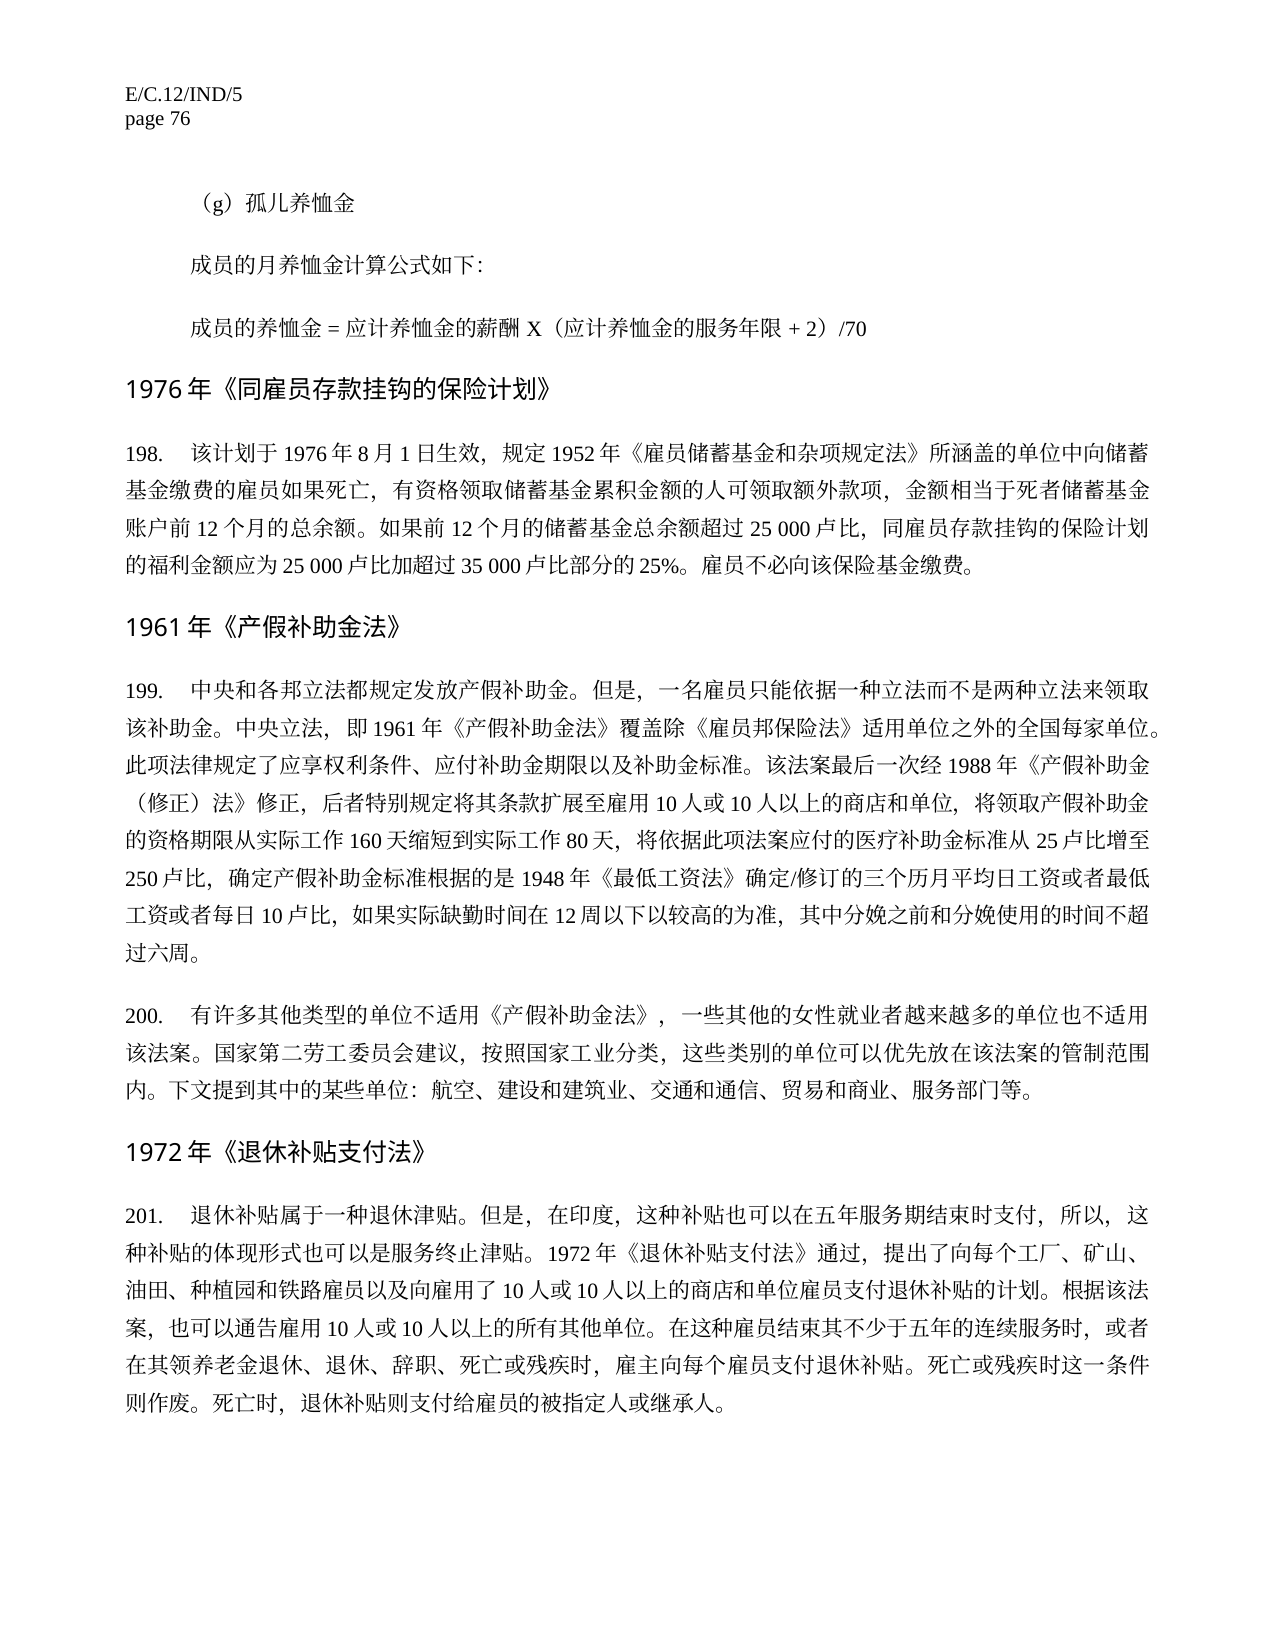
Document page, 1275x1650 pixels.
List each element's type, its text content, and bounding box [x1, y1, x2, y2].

text 200. 有许多其他类型的单位不适用《产假补助金法》，一些其他的女性就业者越来越多的单位也不适用该法案。国家第二劳工委员会建议，按照国家工业分类，这些类别的单位可以优先放在该法案的管制范围内。下文提到其中的某些单位：航空、建设和建筑业、交通和通信、贸易和商业、服务部门等。 [125, 994, 1150, 1106]
text 198. 该计划于1976年8月1日生效，规定1952年《雇员储蓄基金和杂项规定法》所涵盖的单位中向储蓄基金缴费的雇员如果死亡，有资格领取储蓄基金累积金额的人可领取额外款项，金额相当于死者储蓄基金账户前12个月的总余额。如果前12个月的储蓄基金总余额超过25 000卢比，同雇员存款挂钩的保险计划的福利金额应为25 000卢比加超过35 000卢比部分的25%。雇员不必向该保险基金缴费。 [125, 431, 1150, 581]
text （g）孤儿养恤金 [125, 181, 1150, 219]
text 201. 退休补贴属于一种退休津贴。但是，在印度，这种补贴也可以在五年服务期结束时支付，所以，这种补贴的体现形式也可以是服务终止津贴。1972年《退休补贴支付法》通过，提出了向每个工厂、矿山、油田、种植园和铁路雇员以及向雇用了10人或10人以上的商店和单位雇员支付退休补贴的计划。根据该法案，也可以通告雇用10人或10人以上的所有其他单位。在这种雇员结束其不少于五年的连续服务时，或者在其领养老金退休、退休、辞职、死亡或残疾时，雇主向每个雇员支付退休补贴。死亡或残疾时这一条件则作废。死亡时，退休补贴则支付给雇员的被指定人或继承人。 [125, 1194, 1150, 1419]
text 199. 中央和各邦立法都规定发放产假补助金。但是，一名雇员只能依据一种立法而不是两种立法来领取该补助金。中央立法，即1961年《产假补助金法》覆盖除《雇员邦保险法》适用单位之外的全国每家单位。此项法律规定了应享权利条件、应付补助金期限以及补助金标准。该法案最后一次经1988年《产假补助金（修正）法》修正，后者特别规定将其条款扩展至雇用10人或10人以上的商店和单位，将领取产假补助金的资格期限从实际工作160天缩短到实际工作80天，将依据此项法案应付的医疗补助金标准从25卢比增至250卢比，确定产假补助金标准根据的是1948年《最低工资法》确定/修订的三个历月平均日工资或者最低工资或者每日10卢比，如果实际缺勤时间在12周以下以较高的为准，其中分娩之前和分娩使用的时间不超过六周。 [125, 669, 1150, 969]
text 1961年《产假补助金法》 [125, 606, 1150, 644]
text 1972年《退休补贴支付法》 [125, 1131, 1150, 1169]
text 成员的月养恤金计算公式如下： [125, 244, 1150, 281]
text 1976年《同雇员存款挂钩的保险计划》 [125, 369, 1150, 406]
text 成员的养恤金 = 应计养恤金的薪酬 X（应计养恤金的服务年限 + 2）/70 [125, 306, 1150, 344]
